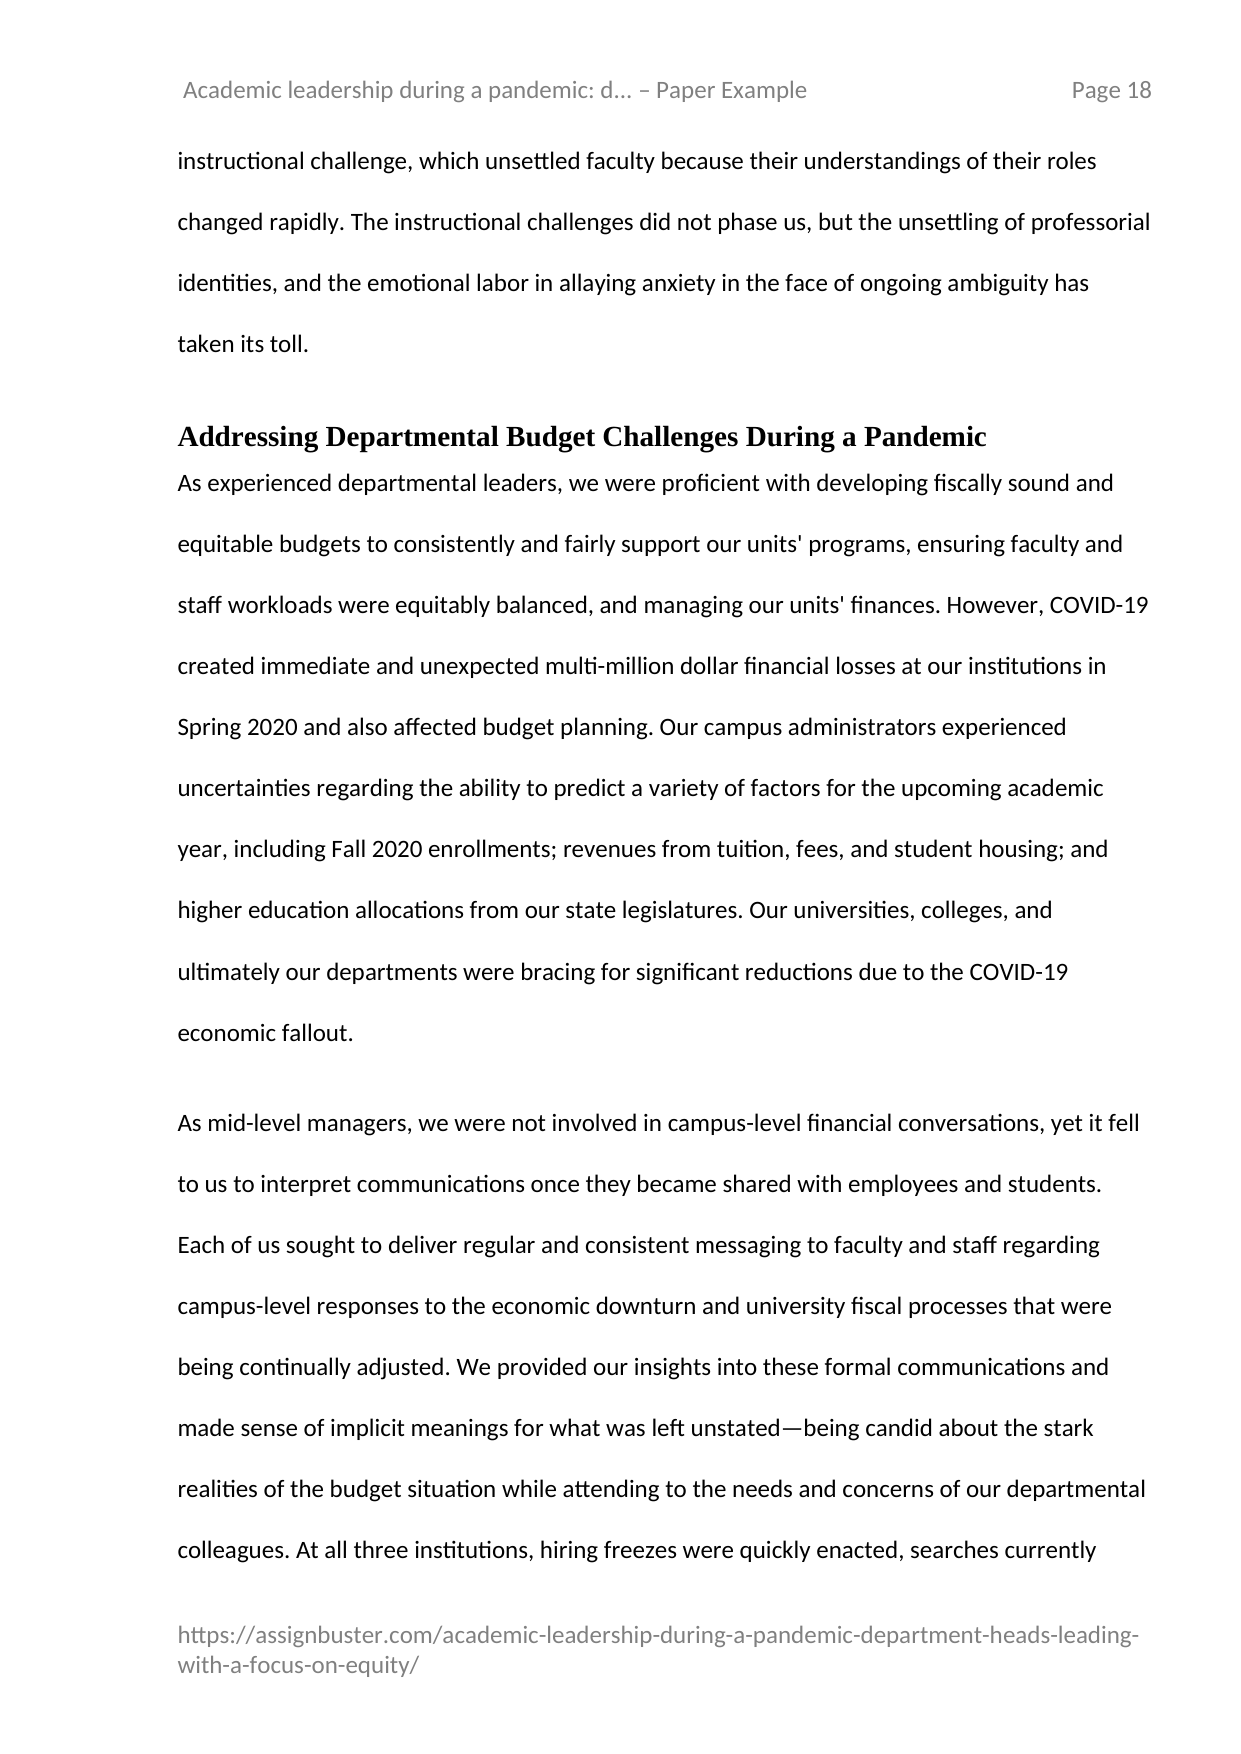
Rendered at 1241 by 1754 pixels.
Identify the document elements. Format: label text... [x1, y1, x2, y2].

subtitle Addressing Departmental Budget Challenges During a Pandemic [177, 419, 1152, 452]
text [177, 1107, 1152, 1565]
text As experienced departmental leaders, we were proficient with developing fiscally sound and equitable budgets to consistently and fairly support our units' programs, ensuring faculty and staff workloads were equitably balanced, and managing our units' finances. However, COVID-19 created immediate and unexpected multi-million dollar financial losses at our institutions in Spring 2020 and also affected budget planning. Our campus administrators experienced uncertainties regarding the ability to predict a variety of factors for the upcoming academic year, including Fall 2020 enrollments; revenues from tuition, fees, and student housing; and higher education allocations from our state legislatures. Our universities, colleges, and ultimately our departments were bracing for significant reductions due to the COVID-19 economic fallout. [177, 467, 1152, 1047]
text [177, 145, 1152, 359]
